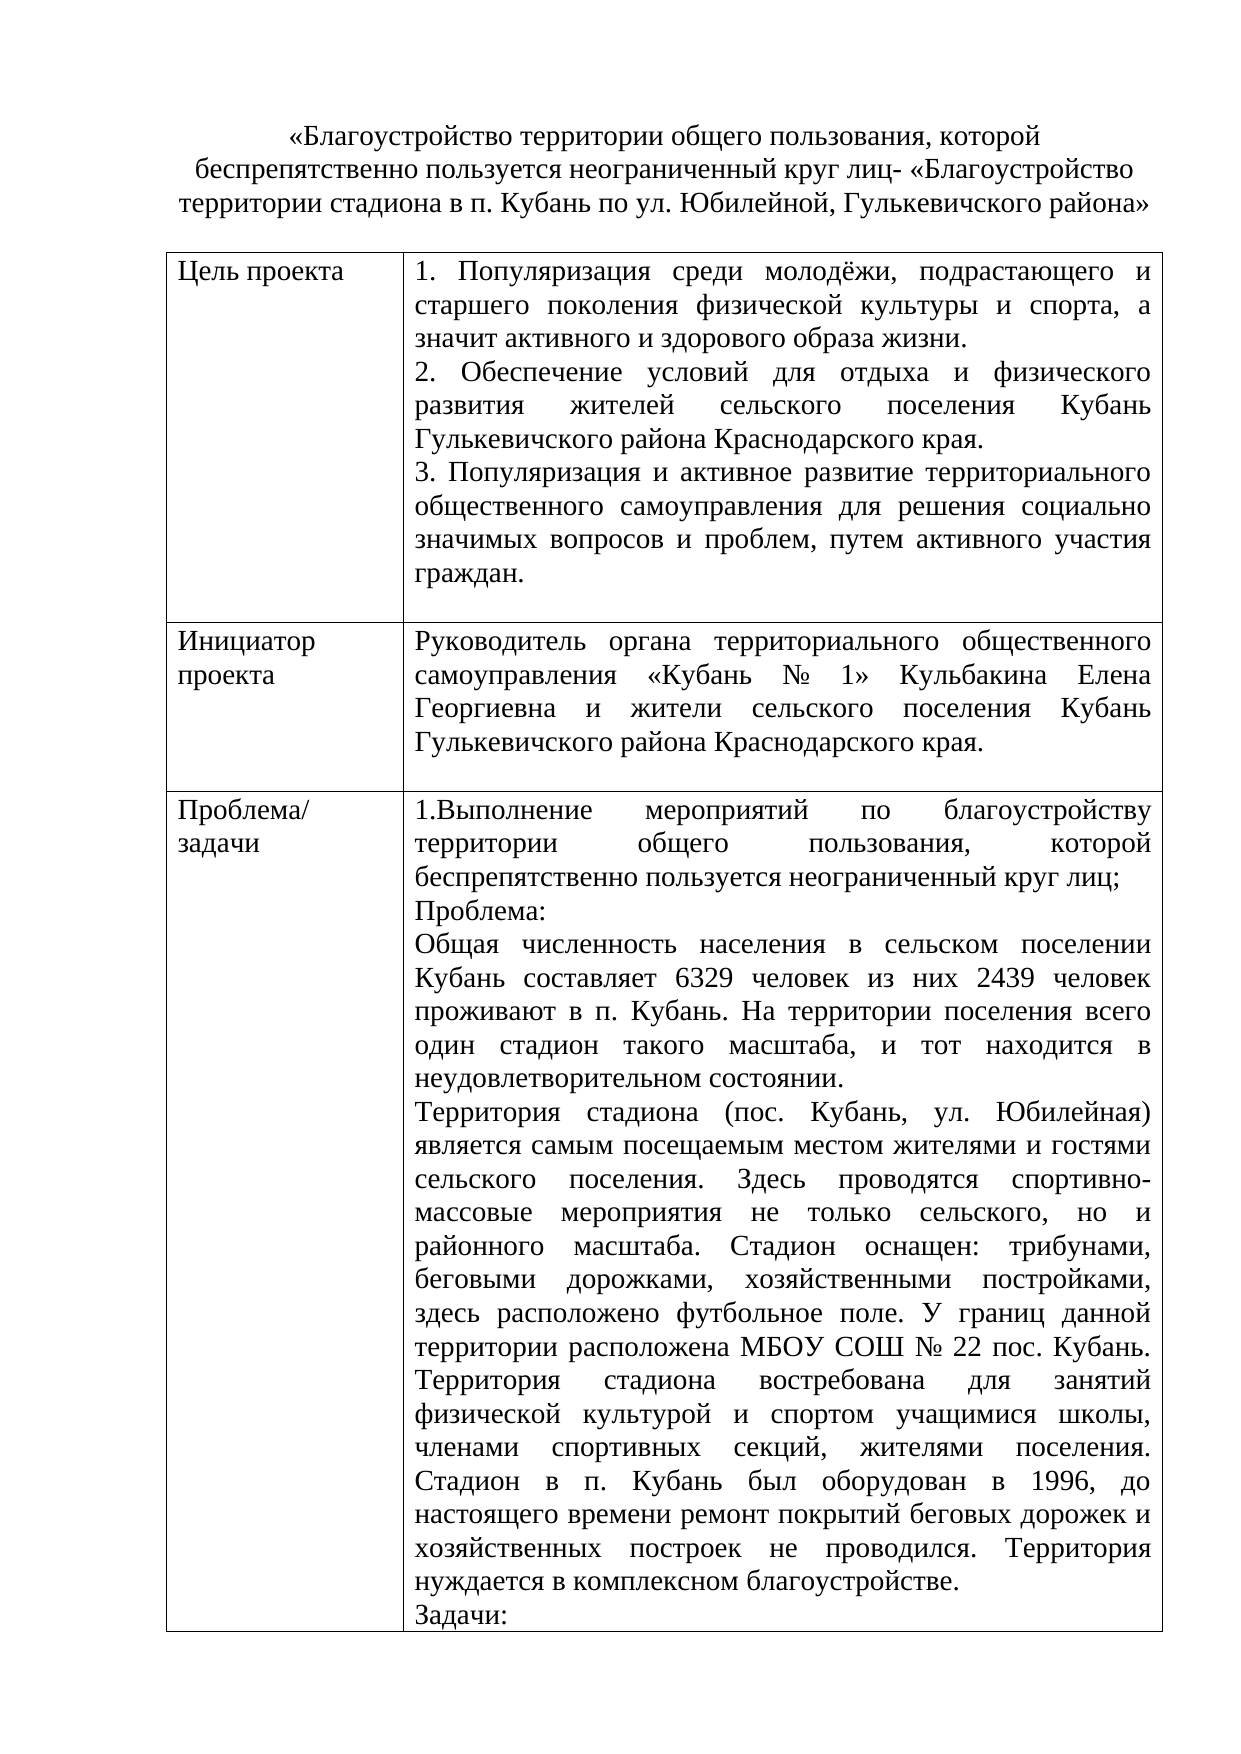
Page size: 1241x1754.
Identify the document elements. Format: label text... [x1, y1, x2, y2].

table_cell Руководитель органа территориального общественного самоуправления «Кубань № 1» Кульбакина Елена Георгиевна и жители сельского поселения Кубань Гулькевичского района Краснодарского края. [404, 623, 1162, 791]
table_cell Инициатор проекта [167, 623, 403, 791]
text «Благоустройство территории общего пользования, которой беспрепятственно пользуется неограниченный круг лиц- «Благоустройство территории стадиона в п. Кубань по ул. Юбилейной, Гулькевичского района» [177, 118, 1152, 219]
table_cell Проблема/задачи [167, 792, 403, 1631]
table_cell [404, 792, 1162, 1631]
table_header 1. Популяризация среди молодёжи, подрастающего и старшего поколения физической культуры и спорта, а значит активного и здорового образа жизни. 2. Обеспечение условий для отдыха и физического развития жителей сельского поселения Кубань Гулькевичского района Краснодарского края. 3. Популяризация и активное развитие территориального общественного самоуправления для решения социально значимых вопросов и проблем, путем активного участия граждан. [404, 253, 1162, 622]
table_header Цель проекта [167, 253, 403, 622]
